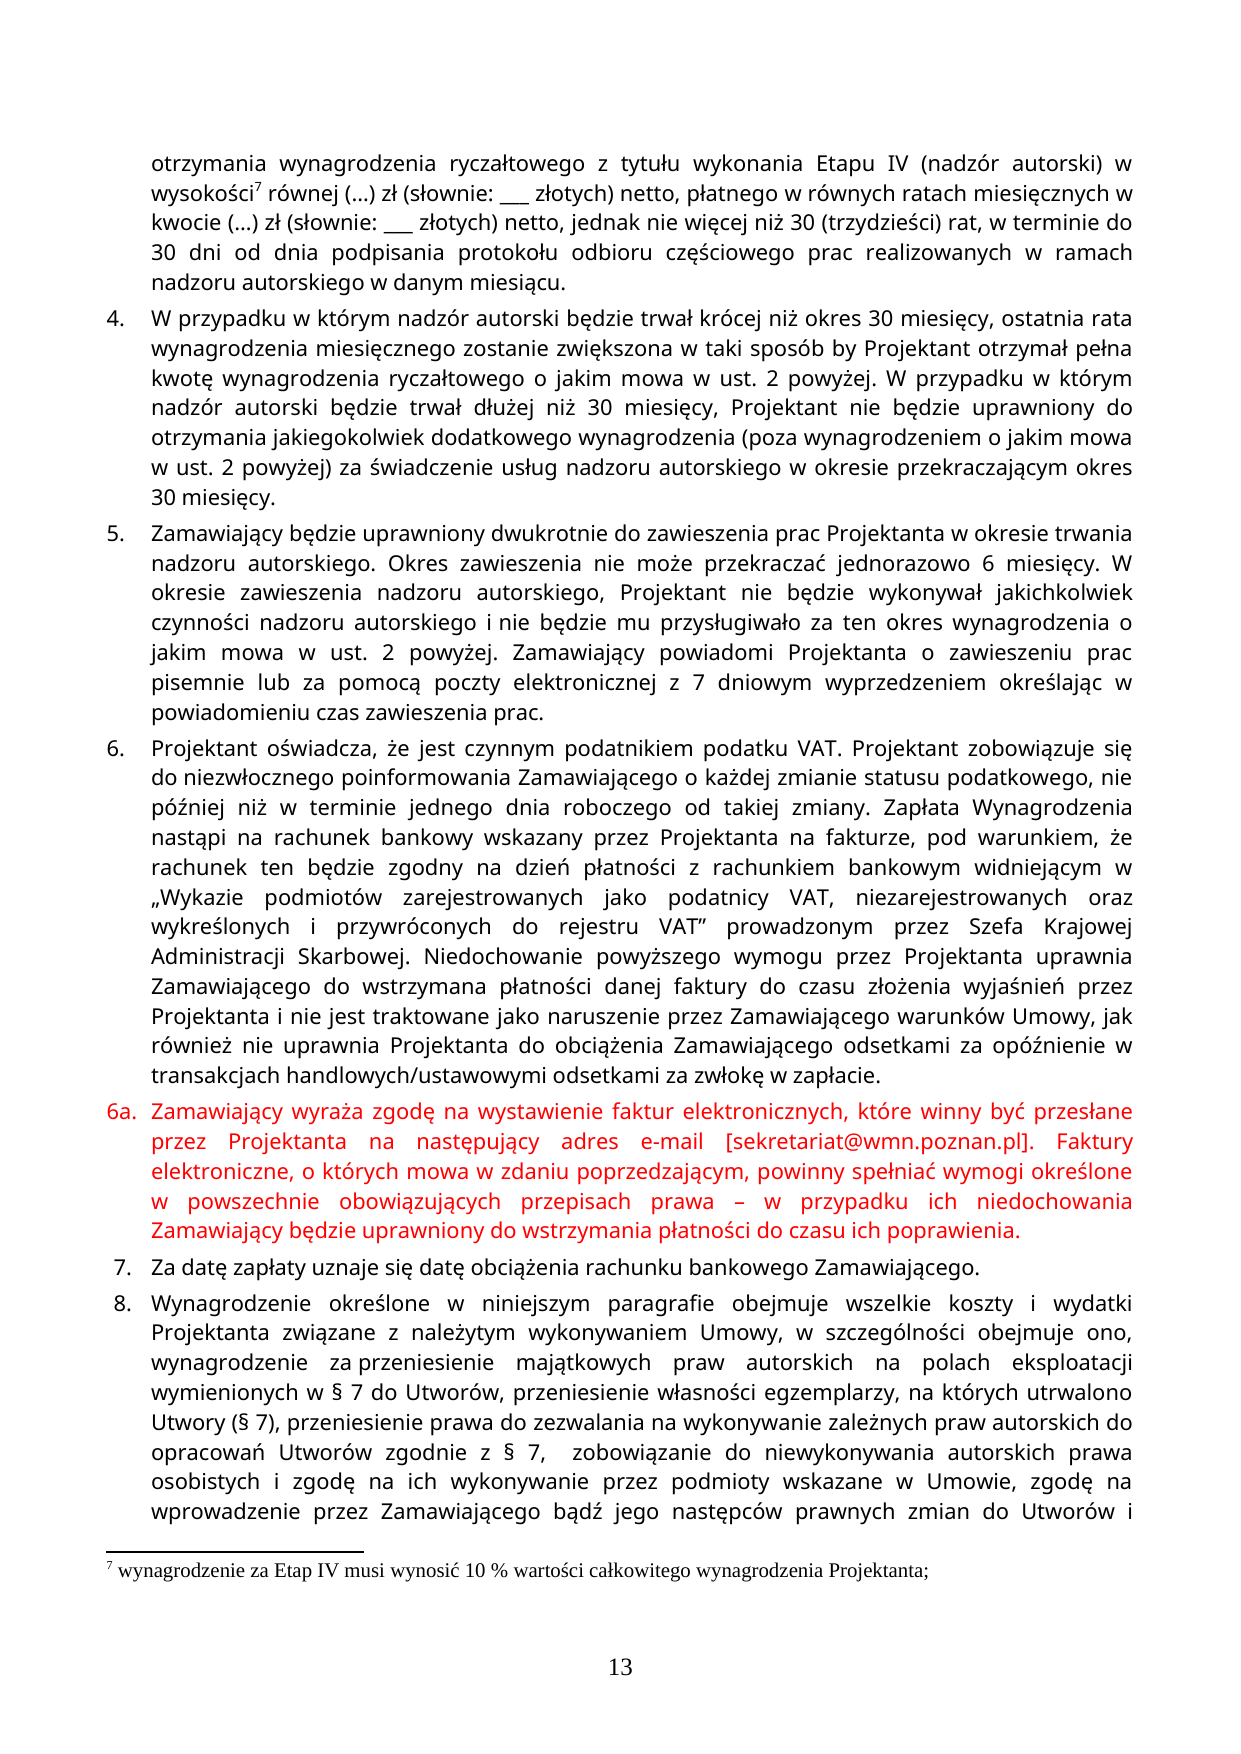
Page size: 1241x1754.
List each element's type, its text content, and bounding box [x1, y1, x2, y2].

subtitle Projektant oświadcza, że jest czynnym podatnikiem podatku VAT. Projektant zobowiązuje się do niezwłocznego poinformowania Zamawiającego o każdej zmianie statusu podatkowego, nie później niż w terminie jednego dnia roboczego od takiej zmiany. Zapłata Wynagrodzenia nastąpi na rachunek bankowy wskazany przez Projektanta na fakturze, pod warunkiem, że rachunek ten będzie zgodny na dzień płatności z rachunkiem bankowym widniejącym w „Wykazie podmiotów zarejestrowanych jako podatnicy VAT, niezarejestrowanych oraz wykreślonych i przywróconych do rejestru VAT” prowadzonym przez Szefa Krajowej Administracji Skarbowej. Niedochowanie powyższego wymogu przez Projektanta uprawnia Zamawiającego do wstrzymana płatności danej faktury do czasu złożenia wyjaśnień przez Projektanta i nie jest traktowane jako naruszenie przez Zamawiającego warunków Umowy, jak również nie uprawnia Projektanta do obciążenia Zamawiającego odsetkami za opóźnienie w transakcjach handlowych/ustawowymi odsetkami za zwłokę w zapłacie. [106, 732, 1134, 1090]
subtitle 6a. Zamawiający wyraża zgodę na wystawienie faktur elektronicznych, które winny być przesłane przez Projektanta na następujący adres e-mail [sekretariat@wmn.poznan.pl]. Faktury elektroniczne, o których mowa w zdaniu poprzedzającym, powinny spełniać wymogi określone w powszechnie obowiązujących przepisach prawa – w przypadku ich niedochowania Zamawiający będzie uprawniony do wstrzymania płatności do czasu ich poprawienia. [106, 1096, 1134, 1245]
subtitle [113, 1287, 1134, 1526]
subtitle W przypadku w którym nadzór autorski będzie trwał krócej niż okres 30 miesięcy, ostatnia rata wynagrodzenia miesięcznego zostanie zwiększona w taki sposób by Projektant otrzymał pełna kwotę wynagrodzenia ryczałtowego o jakim mowa w ust. 2 powyżej. W przypadku w którym nadzór autorski będzie trwał dłużej niż 30 miesięcy, Projektant nie będzie uprawniony do otrzymania jakiegokolwiek dodatkowego wynagrodzenia (poza wynagrodzeniem o jakim mowa w ust. 2 powyżej) za świadczenie usług nadzoru autorskiego w okresie przekraczającym okres 30 miesięcy. [106, 303, 1134, 511]
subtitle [106, 148, 1134, 297]
subtitle Zamawiający będzie uprawniony dwukrotnie do zawieszenia prac Projektanta w okresie trwania nadzoru autorskiego. Okres zawieszenia nie może przekraczać jednorazowo 6 miesięcy. W okresie zawieszenia nadzoru autorskiego, Projektant nie będzie wykonywał jakichkolwiek czynności nadzoru autorskiego i nie będzie mu przysługiwało za ten okres wynagrodzenia o jakim mowa w ust. 2 powyżej. Zamawiający powiadomi Projektanta o zawieszeniu prac pisemnie lub za pomocą poczty elektronicznej z 7 dniowym wyprzedzeniem określając w powiadomieniu czas zawieszenia prac. [106, 518, 1134, 726]
subtitle Za datę zapłaty uznaje się datę obciążenia rachunku bankowego Zamawiającego. [113, 1251, 1134, 1281]
